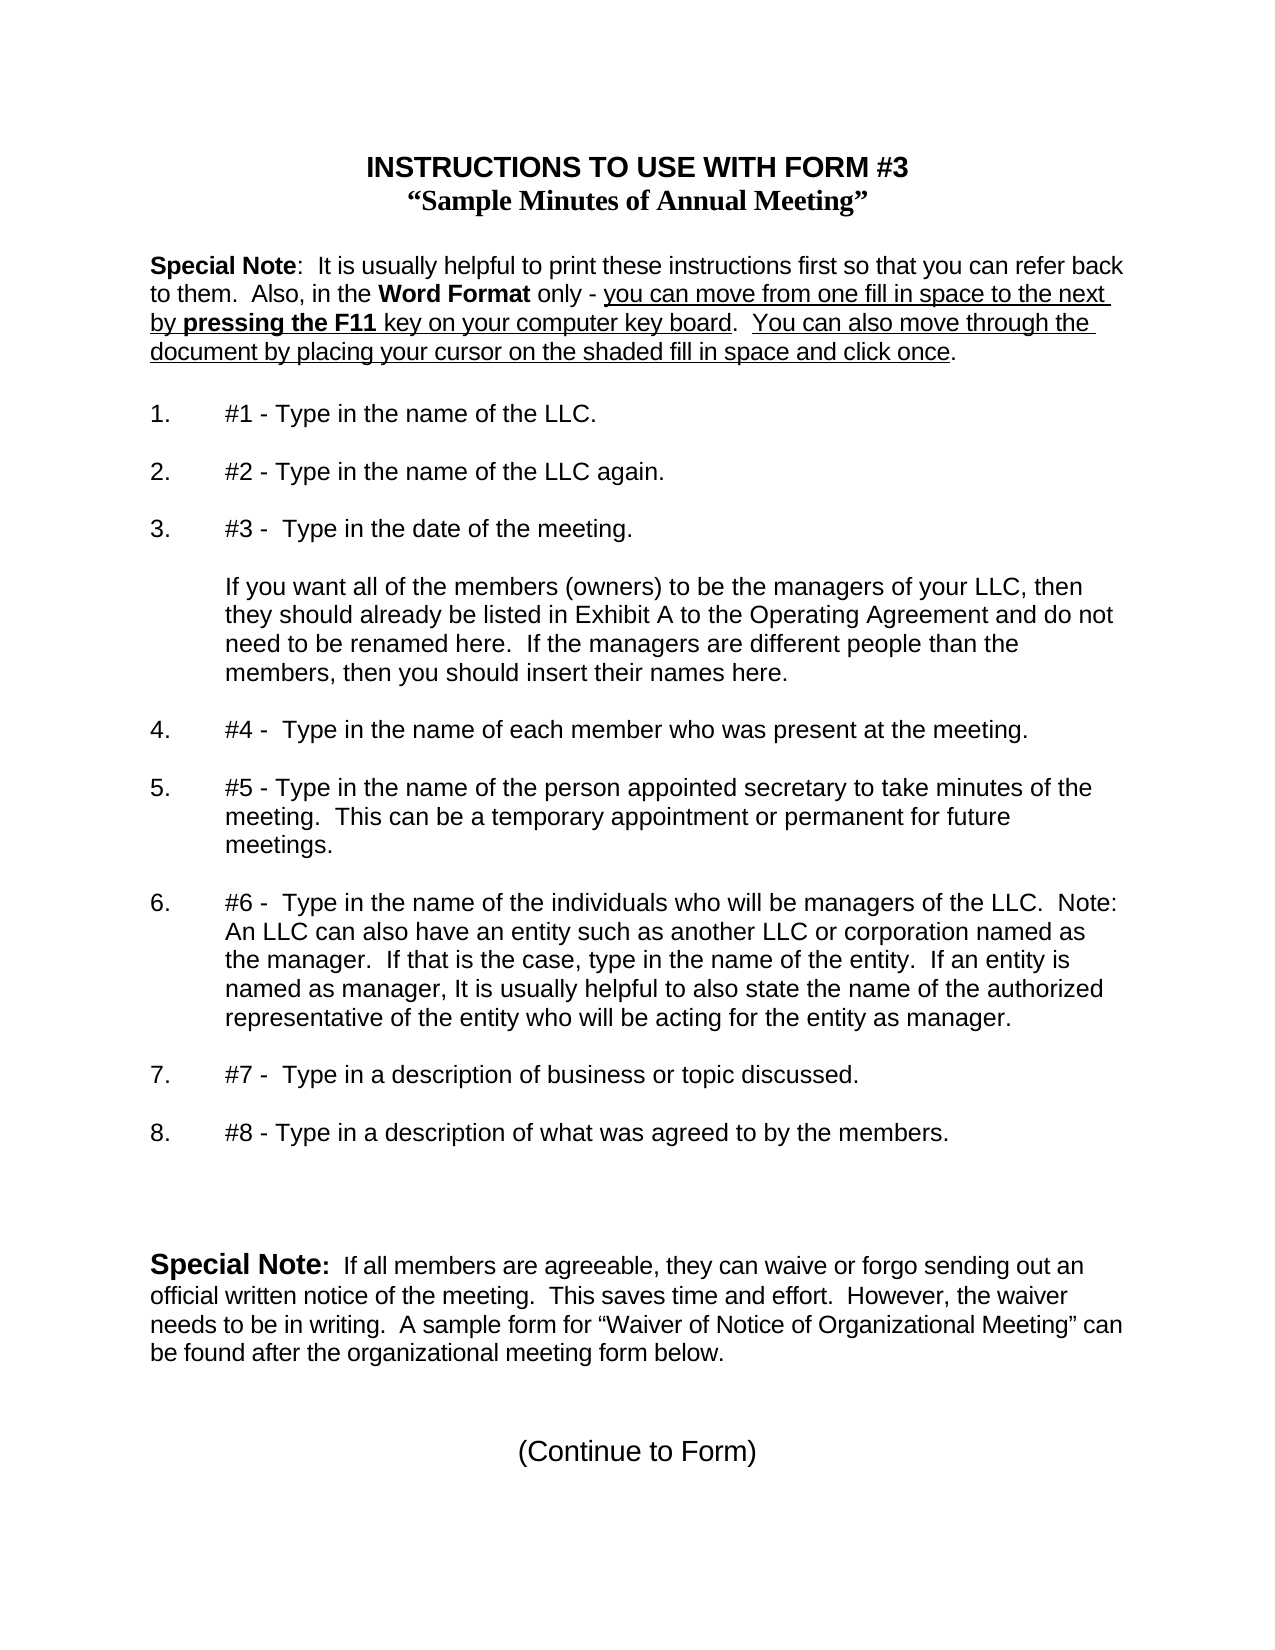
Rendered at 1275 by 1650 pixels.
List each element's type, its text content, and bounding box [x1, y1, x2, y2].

text 7. #7 - Type in a description of business or topic discussed. [150, 1060, 1125, 1089]
text 2. #2 - Type in the name of the LLC again. [150, 457, 1125, 485]
text 6. #6 - Type in the name of the individuals who will be managers of the LLC. Note: An LLC can also have an entity such as another LLC or corporation named as the manager. If that is the case, type in the name of the entity. If an entity is named as manager, It is usually helpful to also state the name of the authorized representative of the entity who will be acting for the entity as manager. [150, 888, 1125, 1032]
text INSTRUCTIONS TO USE WITH FORM #3 [150, 150, 1125, 183]
text 4. #4 - Type in the name of each member who was present at the meeting. [150, 715, 1125, 744]
text “Sample Minutes of Annual Meeting” [150, 183, 1125, 217]
text If you want all of the members (owners) to be the managers of your LLC, then they should already be listed in Exhibit A to the Operating Agreement and do not need to be renamed here. If the managers are different people than the members, then you should insert their names here. [225, 572, 1125, 687]
text (Continue to Form) [150, 1434, 1125, 1468]
text 5. #5 - Type in the name of the person appointed secretary to take minutes of the [150, 773, 1125, 802]
text meeting. This can be a temporary appointment or permanent for future meetings. [225, 802, 1125, 859]
text 1. #1 - Type in the name of the LLC. [150, 399, 1125, 428]
text Special Note: If all members are agreeable, they can waive or forgo sending out an official written notice of the meeting. This saves time and effort. However, the waiver needs to be in writing. A sample form for “Waiver of Notice of Organizational Meeting” can be found after the organizational meeting form below. [150, 1247, 1125, 1367]
text Special Note: It is usually helpful to print these instructions first so that you can refer back to them. Also, in the Word Format only - you can move from one fill in space to the next by pressing the F11 key on your computer key board. You can also move through the document by placing your cursor on the shaded fill in space and click once. [150, 251, 1125, 366]
text 3. #3 - Type in the date of the meeting. [150, 514, 1125, 543]
text 8. #8 - Type in a description of what was agreed to by the members. [150, 1118, 1125, 1147]
